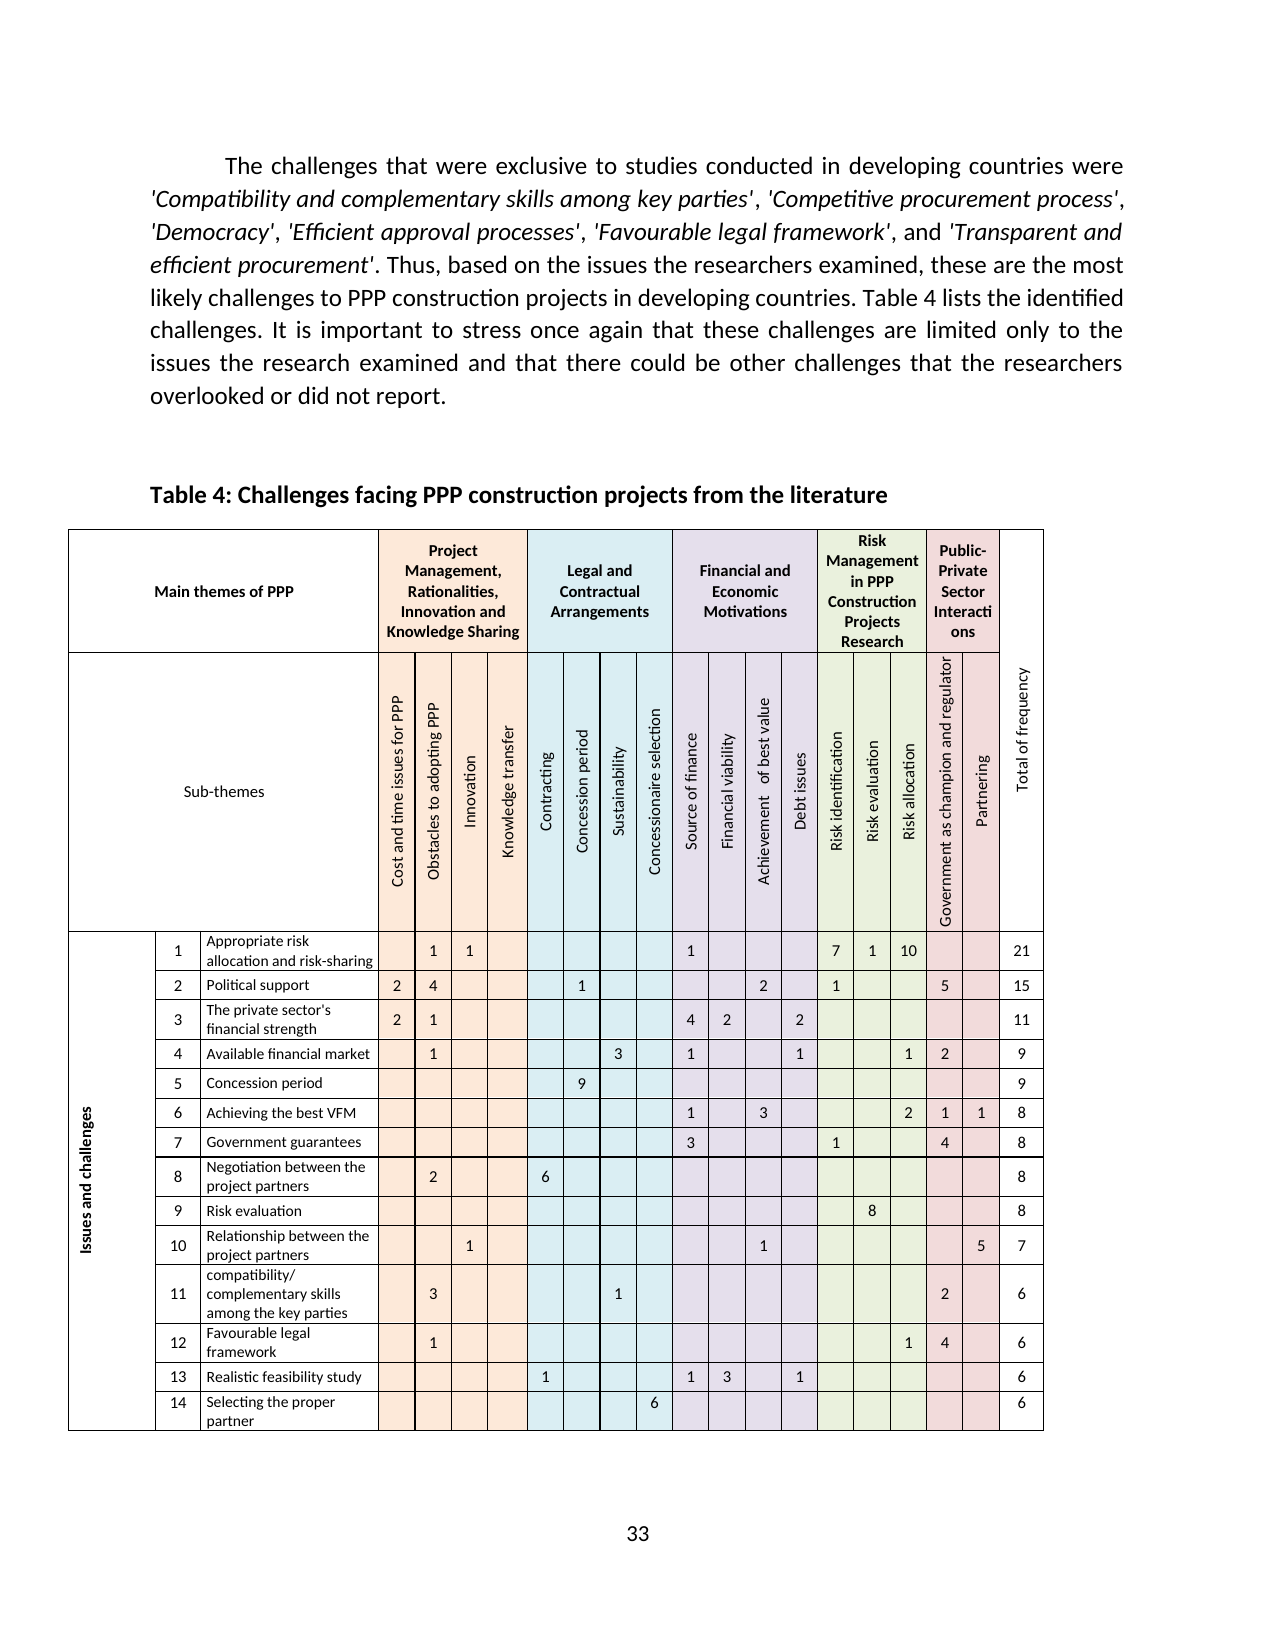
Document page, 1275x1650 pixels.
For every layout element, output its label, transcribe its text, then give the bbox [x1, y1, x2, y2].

table_cell [528, 1226, 563, 1264]
table_cell [488, 1000, 527, 1038]
table_cell [963, 1363, 999, 1391]
table_cell [673, 1226, 708, 1264]
table_cell [488, 1197, 527, 1225]
table_cell [488, 1265, 527, 1322]
table_cell [601, 1324, 636, 1362]
table_cell [746, 932, 781, 970]
table_cell 5 [963, 1226, 999, 1264]
table_header Project Management, Rationalities, Innovation and Knowledge Sharing [379, 530, 527, 652]
table_cell 4 [416, 971, 451, 999]
table_header Main themes of PPP [69, 530, 378, 652]
table_cell [528, 1069, 563, 1097]
table_cell [854, 1128, 890, 1156]
table_cell Debt issues [782, 653, 817, 931]
table_cell [564, 1197, 599, 1225]
table_cell 3 [601, 1040, 636, 1068]
table_cell [963, 971, 999, 999]
table_cell 2 [782, 1000, 817, 1038]
table_cell [601, 1128, 636, 1156]
table_cell 14 [156, 1392, 200, 1430]
table_cell [528, 1099, 563, 1127]
table_cell 4 [673, 1000, 708, 1038]
table_cell [416, 1226, 451, 1264]
table_cell [637, 1324, 672, 1362]
table_cell [927, 1000, 962, 1038]
table_cell 3 [709, 1363, 745, 1391]
table_cell [927, 1226, 962, 1264]
table_cell [452, 971, 487, 999]
table_cell [818, 1392, 853, 1430]
table_cell [963, 1128, 999, 1156]
table_cell [379, 1069, 414, 1097]
table_cell [818, 1099, 853, 1127]
table_cell [452, 1069, 487, 1097]
table_cell Risk identification [818, 653, 853, 931]
table_cell [452, 1265, 487, 1322]
table_cell 1 [416, 932, 451, 970]
table_cell [963, 1197, 999, 1225]
table_cell The private sector's financial strength [201, 1000, 378, 1038]
table_cell [891, 1197, 926, 1225]
table_cell [709, 971, 745, 999]
table_cell [528, 1392, 563, 1430]
table_cell 1 [452, 1226, 487, 1264]
table_cell 2 [709, 1000, 745, 1038]
table_cell [637, 1000, 672, 1038]
table_cell 2 [927, 1040, 962, 1068]
table_cell 7 [1000, 1226, 1043, 1264]
table_cell [673, 1158, 708, 1196]
table_cell Available financial market [201, 1040, 378, 1068]
table_cell [452, 1363, 487, 1391]
text Table 4: Challenges facing PPP construction projects from the literature [150, 479, 1125, 510]
table_cell 2 [379, 1000, 414, 1038]
table_cell [673, 1069, 708, 1097]
table_cell 2 [927, 1265, 962, 1322]
table_cell [564, 1392, 599, 1430]
table_cell [818, 1226, 853, 1264]
table_cell [891, 971, 926, 999]
table_header Total of frequency [1000, 530, 1043, 931]
table_cell [709, 1392, 745, 1430]
table_cell [379, 1040, 414, 1068]
table_cell [528, 1265, 563, 1322]
table_cell Achieving the best VFM [201, 1099, 378, 1127]
table_cell [891, 1265, 926, 1322]
table_cell [782, 1324, 817, 1362]
table_cell [818, 1363, 853, 1391]
table_cell [601, 1099, 636, 1127]
table_cell [637, 1226, 672, 1264]
table_cell 6 [1000, 1392, 1043, 1430]
table_cell [854, 1000, 890, 1038]
table_cell Government guarantees [201, 1128, 378, 1156]
table_cell [818, 1040, 853, 1068]
table_cell [637, 1158, 672, 1196]
table_cell 1 [673, 1363, 708, 1391]
table_cell [927, 1363, 962, 1391]
table_cell [488, 1128, 527, 1156]
table_cell [416, 1197, 451, 1225]
table_cell [782, 932, 817, 970]
table_cell [452, 1099, 487, 1127]
table_cell 1 [673, 1040, 708, 1068]
table_cell 7 [156, 1128, 200, 1156]
table_cell [416, 1392, 451, 1430]
table_cell [927, 932, 962, 970]
table_cell [673, 1197, 708, 1225]
table_cell [782, 971, 817, 999]
table_cell [673, 1392, 708, 1430]
table_cell [746, 1000, 781, 1038]
table_cell [891, 1000, 926, 1038]
table_cell 1 [854, 932, 890, 970]
table_cell [528, 1000, 563, 1038]
table_cell [564, 932, 599, 970]
table_cell [488, 971, 527, 999]
table_cell 9 [156, 1197, 200, 1225]
table_cell [637, 1197, 672, 1225]
table_cell 6 [1000, 1363, 1043, 1391]
table_cell [488, 1069, 527, 1097]
table_cell [564, 1158, 599, 1196]
table_cell [709, 1128, 745, 1156]
table_cell [379, 1265, 414, 1322]
table_cell [709, 932, 745, 970]
table_cell [709, 1069, 745, 1097]
text The challenges that were exclusive to studies conducted in developing countries were 'Compatibility and complementary skills among key parties', 'Competitive procurement process', 'Democracy', 'Efficient approval processes', 'Favourable legal framework', and 'Transparent and efficient procurement'. Thus, based on the issues the researchers examined, these are the most likely challenges to PPP construction projects in developing countries. Table 4 lists the identified challenges. It is important to stress once again that these challenges are limited only to the issues the research examined and that there could be other challenges that the researchers overlooked or did not report. [150, 150, 1125, 411]
table_cell 2 [891, 1099, 926, 1127]
table_cell compatibility/complementary skills among the key parties [201, 1265, 378, 1322]
table_header Risk Management in PPP Construction Projects Research [818, 530, 926, 652]
table_cell [601, 932, 636, 970]
table_cell [854, 1099, 890, 1127]
table_cell 8 [1000, 1197, 1043, 1225]
table_cell 2 [156, 971, 200, 999]
table_cell [854, 1265, 890, 1322]
table_cell 7 [818, 932, 853, 970]
table_cell 6 [156, 1099, 200, 1127]
table_cell Relationship between the project partners [201, 1226, 378, 1264]
table_cell 1 [416, 1324, 451, 1362]
table_cell [564, 1040, 599, 1068]
table_cell 3 [156, 1000, 200, 1038]
table_cell Risk allocation [891, 653, 926, 931]
table_cell 1 [416, 1040, 451, 1068]
table_cell [854, 971, 890, 999]
table_cell 3 [673, 1128, 708, 1156]
table_cell 1 [891, 1040, 926, 1068]
table_cell 4 [927, 1128, 962, 1156]
table_cell [854, 1324, 890, 1362]
table_cell [963, 1069, 999, 1097]
table_cell [854, 1069, 890, 1097]
table_cell [528, 1197, 563, 1225]
table_cell 5 [156, 1069, 200, 1097]
table_cell 21 [1000, 932, 1043, 970]
table_cell [746, 1265, 781, 1322]
table_cell [673, 971, 708, 999]
table_cell 2 [379, 971, 414, 999]
table_cell [818, 1158, 853, 1196]
table_cell 4 [156, 1040, 200, 1068]
table_cell [416, 1363, 451, 1391]
table_cell 8 [1000, 1128, 1043, 1156]
table_cell Concessionaire selection [637, 653, 672, 931]
table_cell [854, 1226, 890, 1264]
table_cell [746, 1363, 781, 1391]
table_cell [854, 1392, 890, 1430]
table_cell 1 [673, 932, 708, 970]
table_cell [782, 1069, 817, 1097]
table_cell [782, 1158, 817, 1196]
table_cell 6 [1000, 1324, 1043, 1362]
table_cell 1 [891, 1324, 926, 1362]
table_cell Knowledge transfer [488, 653, 527, 931]
table_cell Political support [201, 971, 378, 999]
table_cell [709, 1040, 745, 1068]
table_cell [891, 1226, 926, 1264]
table_cell [782, 1099, 817, 1127]
table_cell [564, 1265, 599, 1322]
table_cell [601, 971, 636, 999]
table_cell [601, 1392, 636, 1430]
table_cell [818, 1265, 853, 1322]
table_cell [963, 932, 999, 970]
table_cell Sustainability [601, 653, 636, 931]
table_cell 1 [746, 1226, 781, 1264]
table_cell [709, 1226, 745, 1264]
table_cell [379, 1363, 414, 1391]
table_cell [452, 1158, 487, 1196]
table_cell 1 [564, 971, 599, 999]
table_cell [564, 1226, 599, 1264]
table_cell [564, 1000, 599, 1038]
table_cell 9 [564, 1069, 599, 1097]
table_cell 10 [156, 1226, 200, 1264]
table_cell [379, 1197, 414, 1225]
table_cell [709, 1324, 745, 1362]
table_cell 4 [927, 1324, 962, 1362]
table_cell [818, 1324, 853, 1362]
table_cell Realistic feasibility study [201, 1363, 378, 1391]
table_cell Favourable legal framework [201, 1324, 378, 1362]
table_cell Selecting the proper partner [201, 1392, 378, 1430]
table_cell 6 [637, 1392, 672, 1430]
table_cell 6 [528, 1158, 563, 1196]
table_cell [854, 1040, 890, 1068]
table_cell [416, 1128, 451, 1156]
table_cell Cost and time issues for PPP [379, 653, 414, 931]
table_cell [528, 1128, 563, 1156]
table_cell [782, 1226, 817, 1264]
table_cell 2 [416, 1158, 451, 1196]
table_cell Innovation [452, 653, 487, 931]
table_cell [746, 1069, 781, 1097]
table_cell [379, 932, 414, 970]
table_cell 1 [673, 1099, 708, 1127]
table_cell 1 [782, 1363, 817, 1391]
table_cell [963, 1040, 999, 1068]
table_cell [927, 1392, 962, 1430]
table_cell Risk evaluation [854, 653, 890, 931]
table_cell [601, 1363, 636, 1391]
table_cell [709, 1099, 745, 1127]
table_cell [709, 1197, 745, 1225]
table_cell [601, 1197, 636, 1225]
table_cell Sub-themes [69, 653, 378, 931]
table_cell [673, 1265, 708, 1322]
table_cell Contracting [528, 653, 563, 931]
table_cell 1 [452, 932, 487, 970]
table_cell [637, 1040, 672, 1068]
table_header Public-Private Sector Interactions [927, 530, 999, 652]
table_cell Risk evaluation [201, 1197, 378, 1225]
table_cell 1 [601, 1265, 636, 1322]
table_cell [963, 1000, 999, 1038]
table_cell [488, 932, 527, 970]
table_cell 1 [927, 1099, 962, 1127]
table_cell [891, 1069, 926, 1097]
table_cell [379, 1099, 414, 1127]
table_cell [963, 1392, 999, 1430]
table_cell [637, 1363, 672, 1391]
table_cell [637, 1265, 672, 1322]
table_cell [416, 1099, 451, 1127]
table_cell 3 [746, 1099, 781, 1127]
table_cell 2 [746, 971, 781, 999]
table_cell [927, 1158, 962, 1196]
table_cell [564, 1099, 599, 1127]
table_cell 3 [416, 1265, 451, 1322]
table_cell 10 [891, 932, 926, 970]
table_cell [488, 1324, 527, 1362]
table_cell 8 [156, 1158, 200, 1196]
table_cell [927, 1197, 962, 1225]
table_cell [528, 971, 563, 999]
table_cell Achievement of best value [746, 653, 781, 931]
table_cell [854, 1363, 890, 1391]
table_cell [488, 1226, 527, 1264]
table_cell Negotiation between the project partners [201, 1158, 378, 1196]
table_cell [782, 1392, 817, 1430]
table_cell [818, 1197, 853, 1225]
table_cell 1 [528, 1363, 563, 1391]
table_cell [963, 1324, 999, 1362]
table_cell 1 [416, 1000, 451, 1038]
table_cell Concession period [564, 653, 599, 931]
table_cell [637, 932, 672, 970]
table_cell [963, 1158, 999, 1196]
table_cell [601, 1069, 636, 1097]
table_cell [818, 1000, 853, 1038]
table_cell [488, 1363, 527, 1391]
table_cell [452, 1040, 487, 1068]
table_cell 1 [782, 1040, 817, 1068]
table_cell [488, 1158, 527, 1196]
table_cell [782, 1128, 817, 1156]
table_cell [746, 1197, 781, 1225]
table_cell [891, 1158, 926, 1196]
table_cell [452, 1392, 487, 1430]
table_cell 11 [156, 1265, 200, 1322]
table_cell [637, 1099, 672, 1127]
table_cell [564, 1324, 599, 1362]
table_cell Source of finance [673, 653, 708, 931]
table_cell Appropriate risk allocation and risk-sharing [201, 932, 378, 970]
table_cell Issues and challenges [69, 932, 155, 1430]
table_cell 9 [1000, 1040, 1043, 1068]
table_cell Obstacles to adopting PPP [416, 653, 451, 931]
table_cell [452, 1128, 487, 1156]
table_cell [488, 1099, 527, 1127]
table_cell [963, 1265, 999, 1322]
table_cell 8 [1000, 1158, 1043, 1196]
table_cell [709, 1265, 745, 1322]
table_cell [379, 1158, 414, 1196]
table_header Financial and Economic Motivations [673, 530, 817, 652]
table_cell 5 [927, 971, 962, 999]
table_cell [379, 1392, 414, 1430]
table_cell [746, 1040, 781, 1068]
table_cell [818, 1069, 853, 1097]
table_cell 13 [156, 1363, 200, 1391]
table_cell Financial viability [709, 653, 745, 931]
table_cell [601, 1000, 636, 1038]
table_cell 1 [156, 932, 200, 970]
table_cell [379, 1324, 414, 1362]
table_cell 1 [818, 971, 853, 999]
table_cell [891, 1128, 926, 1156]
table_cell 9 [1000, 1069, 1043, 1097]
table_cell [746, 1128, 781, 1156]
table_cell Partnering [963, 653, 999, 931]
table_cell [564, 1128, 599, 1156]
table_cell [416, 1069, 451, 1097]
table_cell [927, 1069, 962, 1097]
table_cell [673, 1324, 708, 1362]
table_cell Government as champion and regulator [927, 653, 962, 931]
table_cell 8 [854, 1197, 890, 1225]
table_cell [488, 1040, 527, 1068]
table_cell [709, 1158, 745, 1196]
table_header Legal and Contractual Arrangements [528, 530, 672, 652]
table_cell [452, 1197, 487, 1225]
table_cell 8 [1000, 1099, 1043, 1127]
table_cell 11 [1000, 1000, 1043, 1038]
table_cell [891, 1363, 926, 1391]
table_cell [637, 1128, 672, 1156]
table_cell 12 [156, 1324, 200, 1362]
table_cell [379, 1128, 414, 1156]
table_cell [891, 1392, 926, 1430]
table_cell 1 [818, 1128, 853, 1156]
table_cell [854, 1158, 890, 1196]
table_cell [637, 971, 672, 999]
table_cell [746, 1324, 781, 1362]
table_cell [564, 1363, 599, 1391]
table_cell 15 [1000, 971, 1043, 999]
table_cell [746, 1158, 781, 1196]
table_cell Concession period [201, 1069, 378, 1097]
table_cell [782, 1265, 817, 1322]
table_cell [528, 932, 563, 970]
table_cell 6 [1000, 1265, 1043, 1322]
table_cell [528, 1324, 563, 1362]
table_cell [488, 1392, 527, 1430]
table_cell [379, 1226, 414, 1264]
table_cell [601, 1226, 636, 1264]
table_cell [746, 1392, 781, 1430]
table_cell [637, 1069, 672, 1097]
table_cell [452, 1000, 487, 1038]
table_cell [782, 1197, 817, 1225]
table_cell [452, 1324, 487, 1362]
table_cell [601, 1158, 636, 1196]
table_cell [528, 1040, 563, 1068]
table_cell 1 [963, 1099, 999, 1127]
